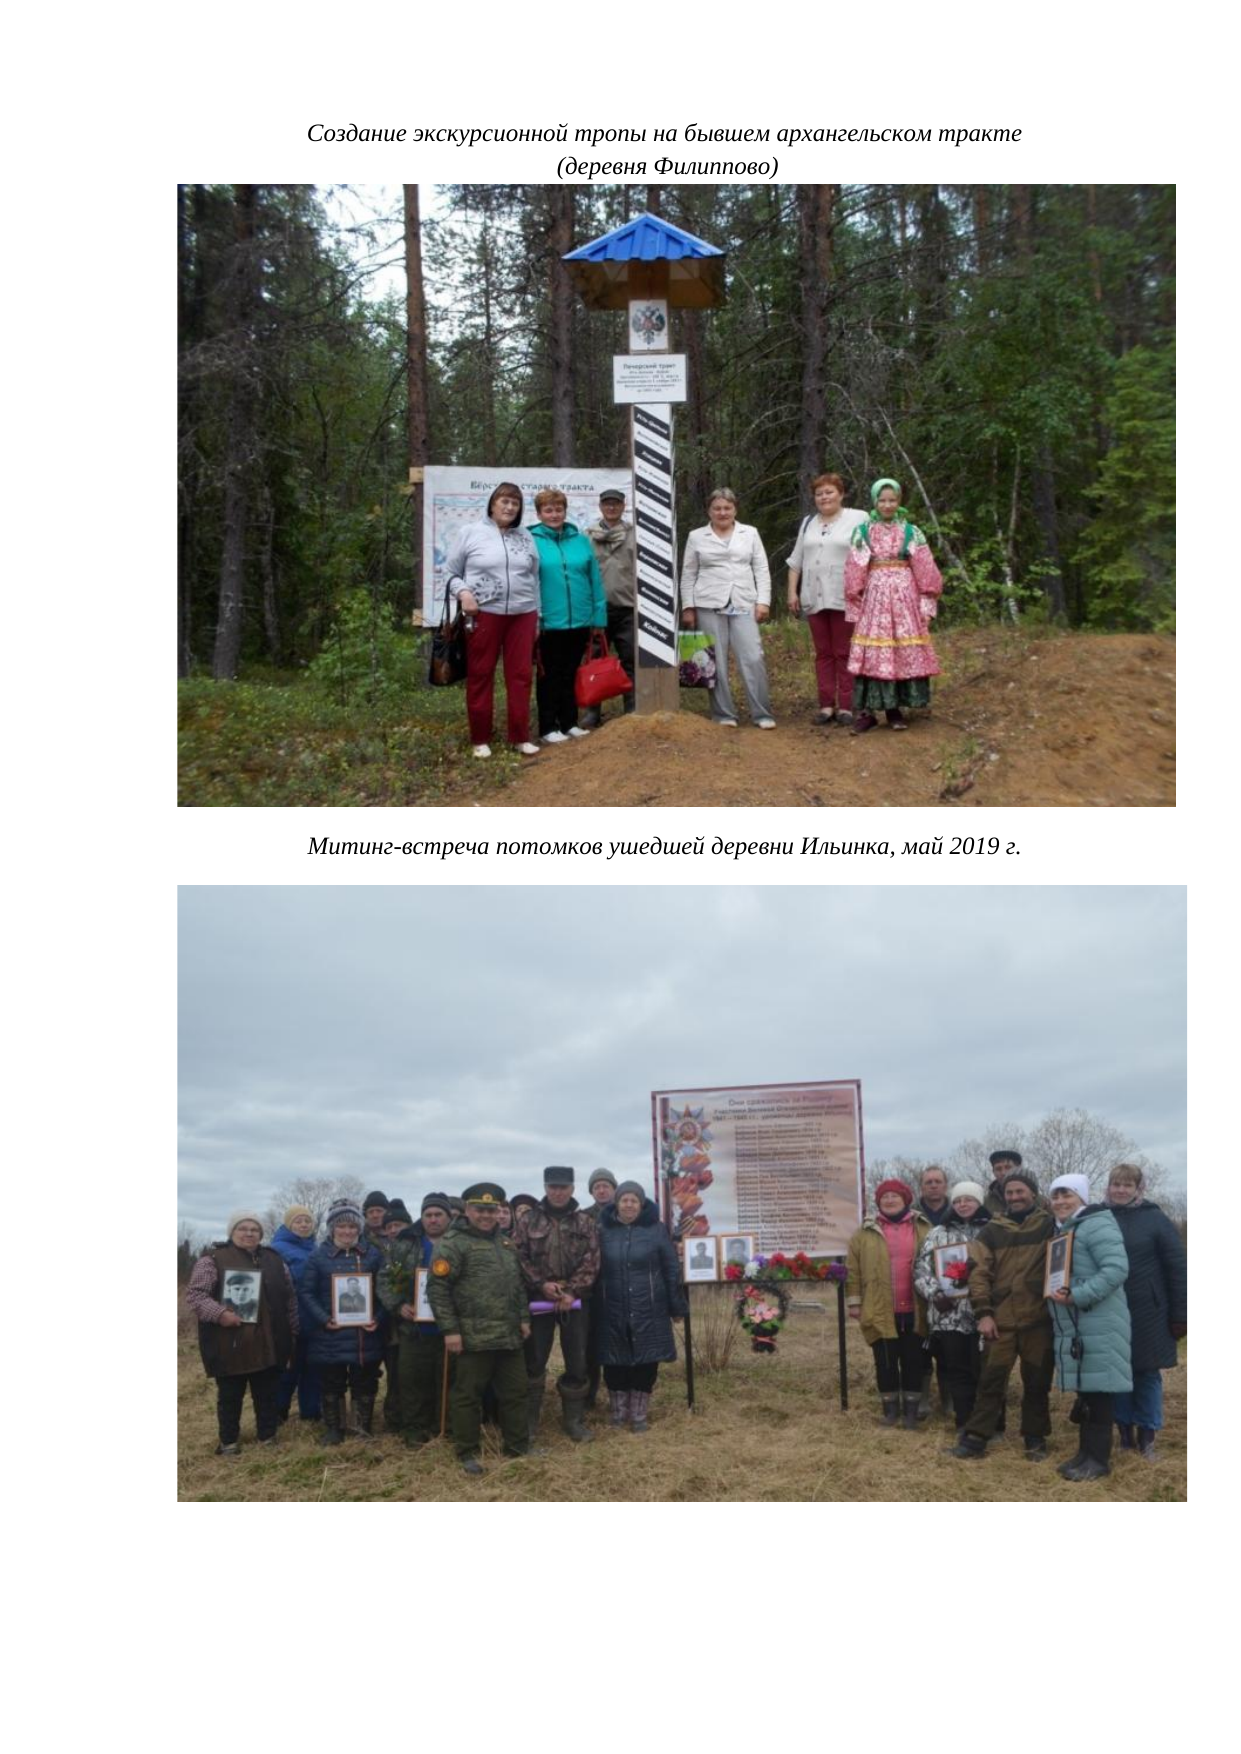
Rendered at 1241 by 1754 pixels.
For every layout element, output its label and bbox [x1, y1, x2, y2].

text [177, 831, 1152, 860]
picture [177, 885, 1188, 1502]
picture [177, 184, 1176, 807]
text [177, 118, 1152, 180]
